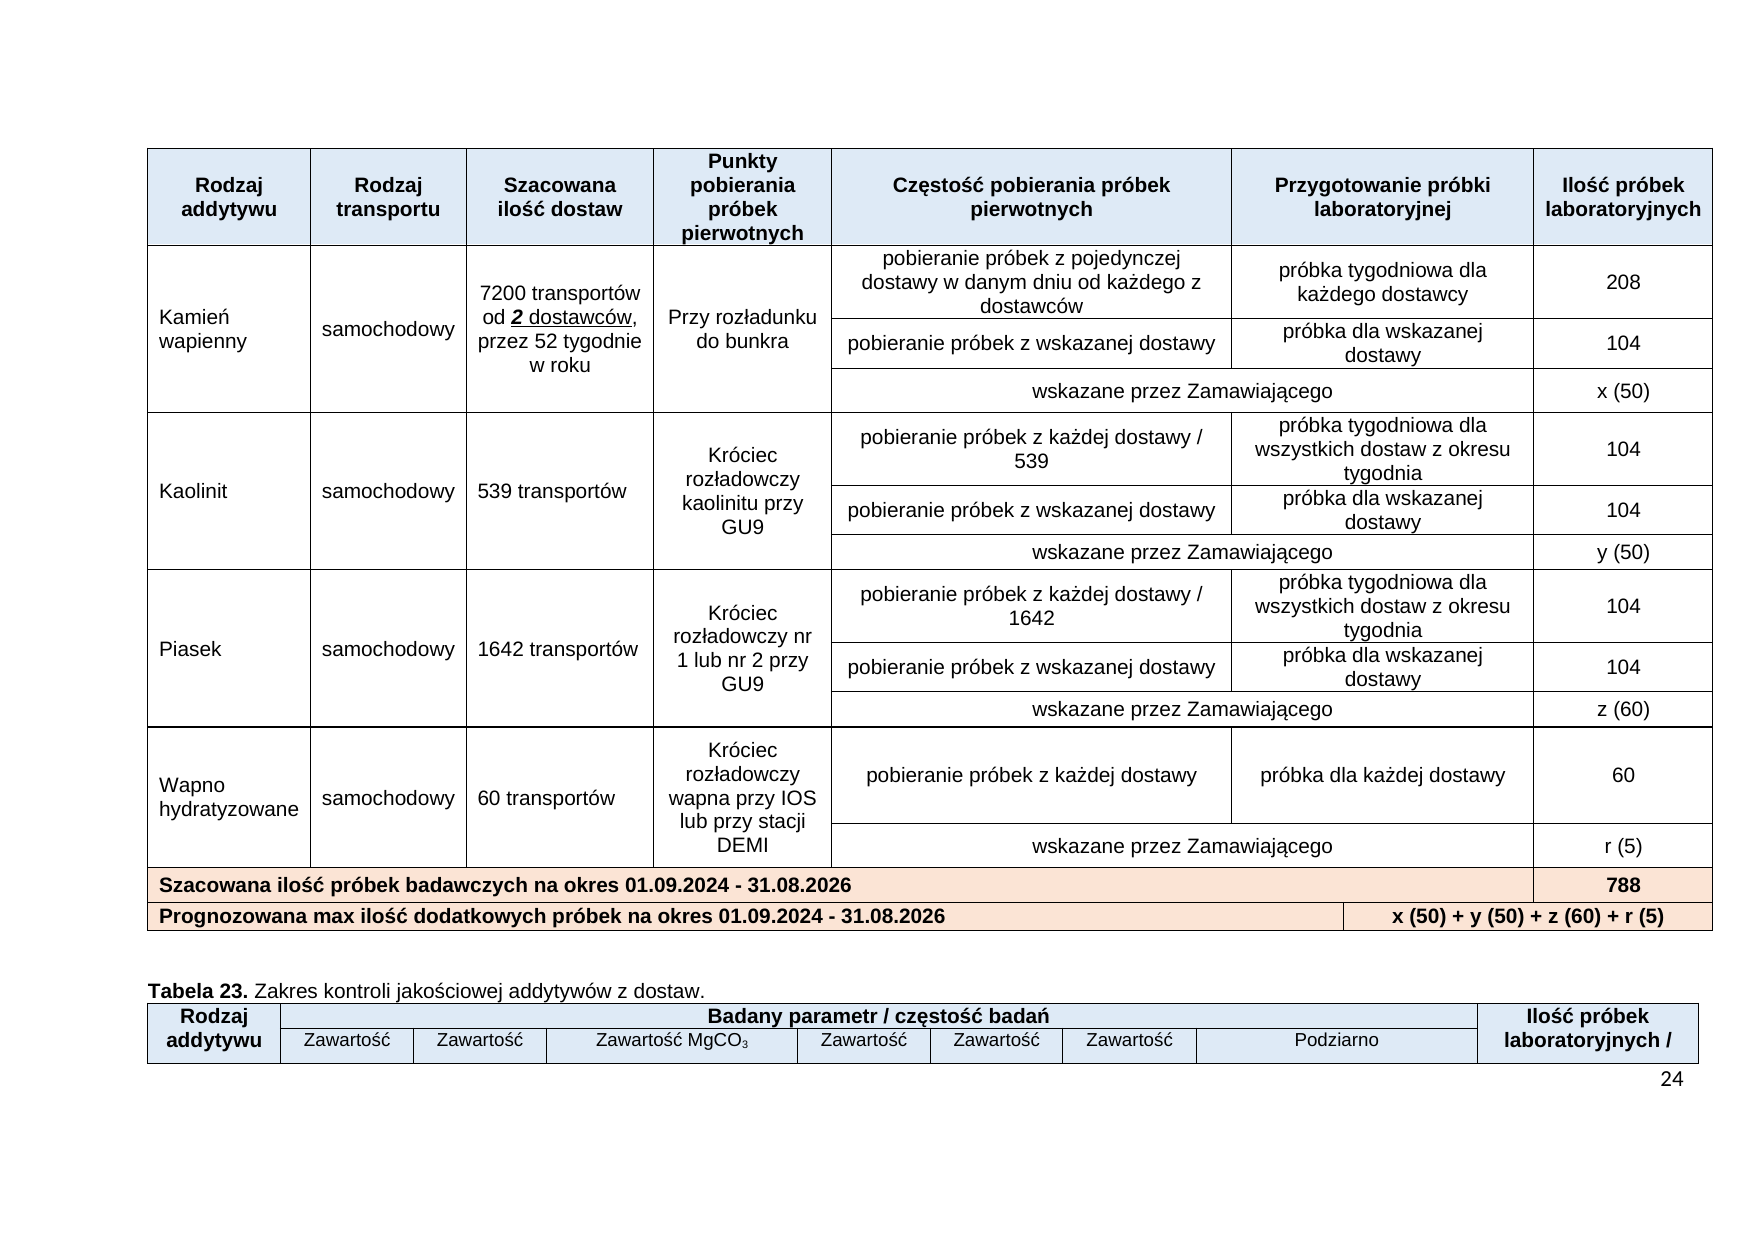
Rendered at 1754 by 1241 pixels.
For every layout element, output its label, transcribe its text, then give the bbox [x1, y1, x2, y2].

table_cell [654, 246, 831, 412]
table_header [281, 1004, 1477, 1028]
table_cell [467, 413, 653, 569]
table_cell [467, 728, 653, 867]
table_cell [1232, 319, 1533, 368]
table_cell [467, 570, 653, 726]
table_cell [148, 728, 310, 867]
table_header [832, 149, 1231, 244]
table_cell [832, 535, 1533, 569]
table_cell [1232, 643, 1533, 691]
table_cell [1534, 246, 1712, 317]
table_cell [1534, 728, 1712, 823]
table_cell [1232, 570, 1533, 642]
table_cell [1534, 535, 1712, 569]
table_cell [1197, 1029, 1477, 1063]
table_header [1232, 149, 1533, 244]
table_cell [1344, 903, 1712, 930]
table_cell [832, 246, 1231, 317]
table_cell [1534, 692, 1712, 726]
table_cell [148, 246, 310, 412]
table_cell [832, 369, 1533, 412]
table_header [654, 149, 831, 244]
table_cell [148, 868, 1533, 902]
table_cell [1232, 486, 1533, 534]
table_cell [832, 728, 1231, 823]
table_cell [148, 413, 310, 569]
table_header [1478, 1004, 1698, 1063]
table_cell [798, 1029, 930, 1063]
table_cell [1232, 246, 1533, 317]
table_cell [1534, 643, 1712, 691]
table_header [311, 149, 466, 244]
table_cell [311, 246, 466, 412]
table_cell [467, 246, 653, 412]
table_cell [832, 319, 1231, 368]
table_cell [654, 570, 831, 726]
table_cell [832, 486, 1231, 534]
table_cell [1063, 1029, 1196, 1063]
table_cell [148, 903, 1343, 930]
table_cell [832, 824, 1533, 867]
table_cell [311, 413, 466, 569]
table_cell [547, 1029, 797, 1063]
list Tabela 23. Zakres kontroli jakościowej addytywów z dostaw. [148, 979, 1683, 1003]
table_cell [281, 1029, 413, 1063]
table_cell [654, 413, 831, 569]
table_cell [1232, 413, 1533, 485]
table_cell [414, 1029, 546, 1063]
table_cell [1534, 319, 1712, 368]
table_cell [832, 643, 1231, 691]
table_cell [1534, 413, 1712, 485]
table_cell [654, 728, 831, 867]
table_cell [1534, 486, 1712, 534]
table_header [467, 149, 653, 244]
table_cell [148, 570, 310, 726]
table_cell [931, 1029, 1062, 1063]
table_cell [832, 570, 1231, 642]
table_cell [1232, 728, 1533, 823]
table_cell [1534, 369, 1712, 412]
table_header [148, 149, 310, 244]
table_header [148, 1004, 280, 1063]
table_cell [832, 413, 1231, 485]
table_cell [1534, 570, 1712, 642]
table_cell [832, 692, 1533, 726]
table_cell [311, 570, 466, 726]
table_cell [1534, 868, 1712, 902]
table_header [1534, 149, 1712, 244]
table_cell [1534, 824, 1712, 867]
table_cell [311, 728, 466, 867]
